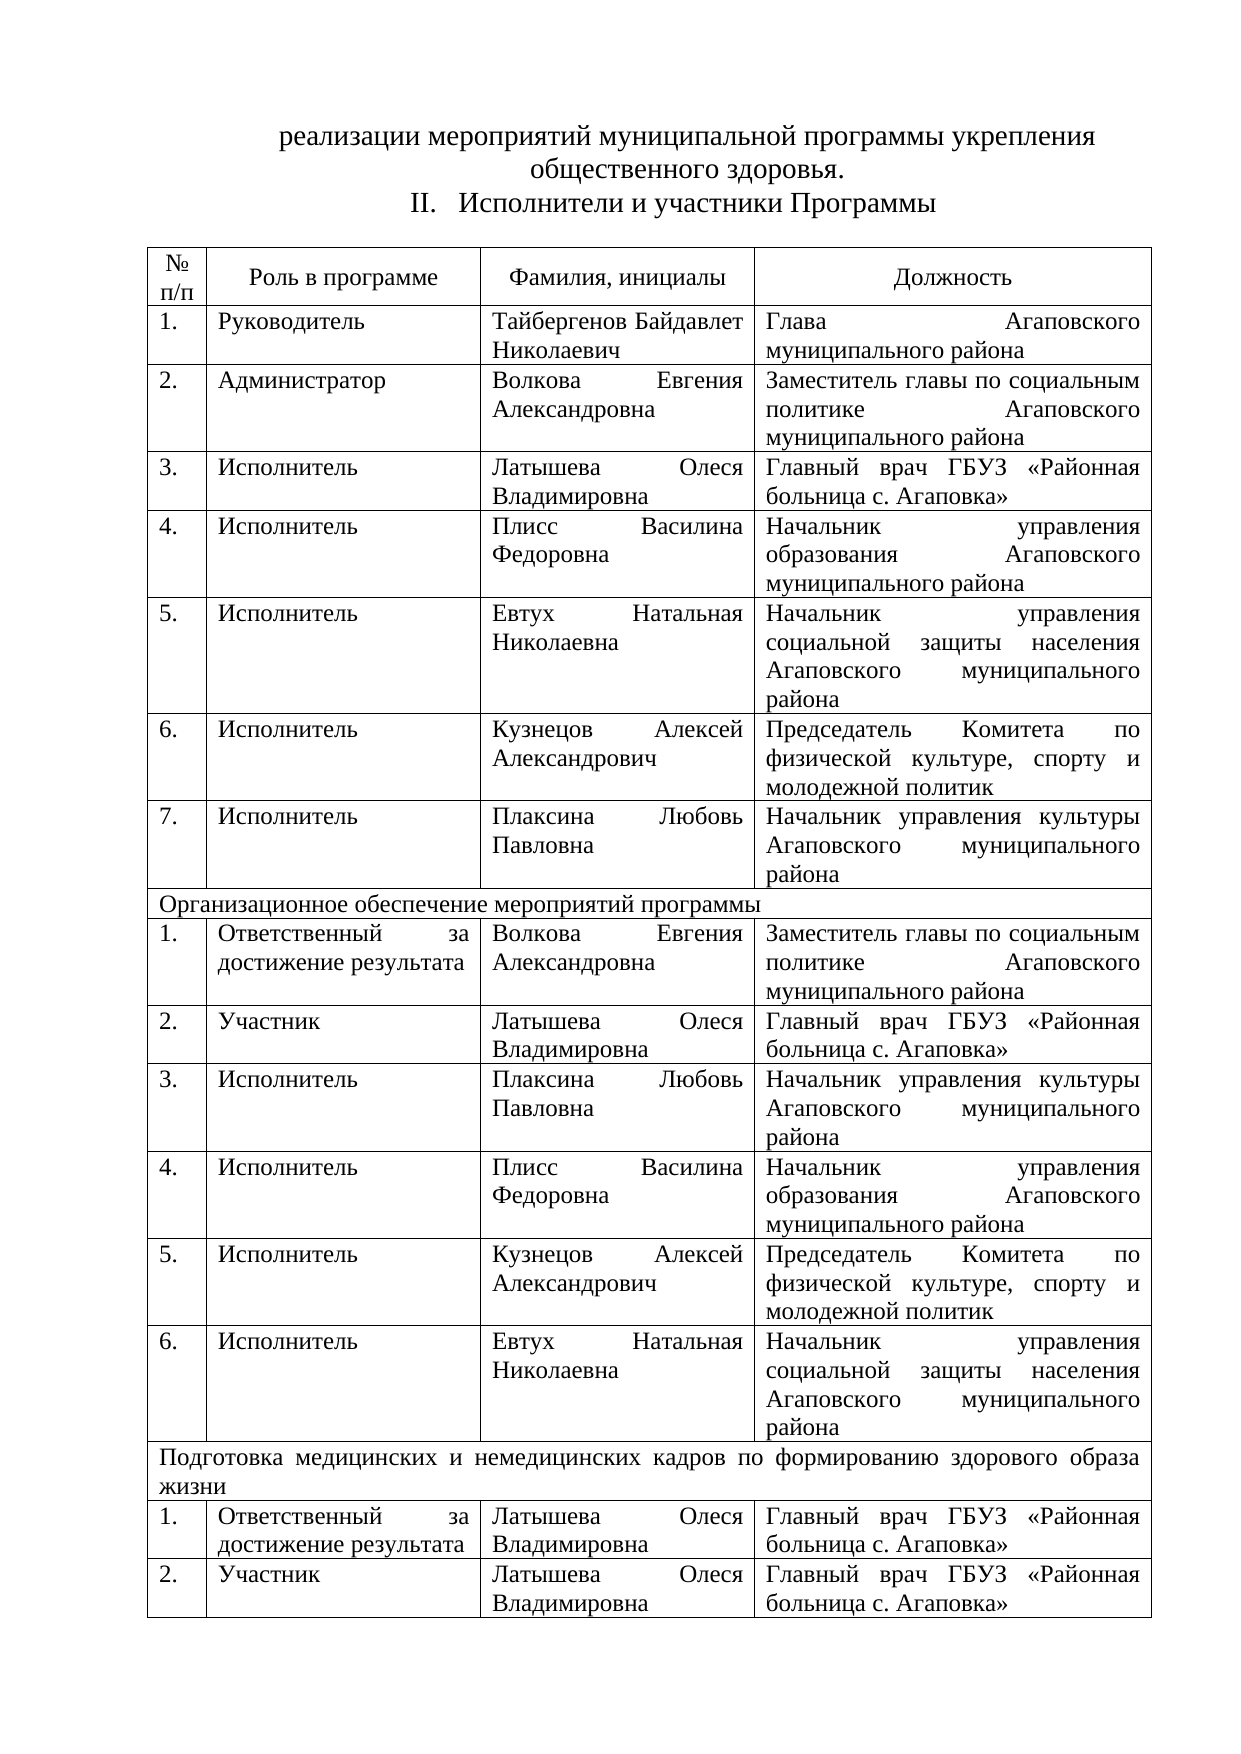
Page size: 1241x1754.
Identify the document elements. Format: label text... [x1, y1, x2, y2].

table_cell 5. [148, 598, 206, 713]
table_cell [755, 1559, 1151, 1617]
table_cell Ответственный за достижение результата [207, 1501, 480, 1558]
table_cell Волкова Евгения Александровна [481, 919, 754, 1005]
table_cell Исполнитель [207, 1064, 480, 1151]
table_cell Плаксина Любовь Павловна [481, 801, 754, 888]
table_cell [481, 1559, 754, 1617]
table_cell Участник [207, 1559, 480, 1617]
table_cell Кузнецов Алексей Александрович [481, 714, 754, 800]
table_cell 1. [148, 1501, 206, 1558]
table_cell Начальник управления образования Агаповского муниципального района [755, 511, 1151, 597]
table_cell 5. [148, 1239, 206, 1325]
table_cell Главный врач ГБУЗ «Районная больница с. Агаповка» [755, 452, 1151, 510]
table_cell 2. [148, 1559, 206, 1617]
table_cell Организационное обеспечение мероприятий программы [148, 889, 1151, 917]
table_header Фамилия, инициалы [481, 248, 754, 305]
table_cell Начальник управления культуры Агаповского муниципального района [755, 1064, 1151, 1151]
table_cell 6. [148, 1326, 206, 1441]
table_cell Латышева Олеся Владимировна [481, 1501, 754, 1558]
table_cell Латышева Олеся Владимировна [481, 452, 754, 510]
table_cell Заместитель главы по социальным политике Агаповского муниципального района [755, 919, 1151, 1005]
table_cell Плаксина Любовь Павловна [481, 1064, 754, 1151]
table_cell Главный врач ГБУЗ «Районная больница с. Агаповка» [755, 1006, 1151, 1063]
table_cell Начальник управления образования Агаповского муниципального района [755, 1152, 1151, 1238]
table_cell 6. [148, 714, 206, 800]
table_cell Евтух Натальная Николаевна [481, 1326, 754, 1441]
table_cell 2. [148, 1006, 206, 1063]
table_cell Исполнитель [207, 1326, 480, 1441]
table_cell Исполнитель [207, 1239, 480, 1325]
table_cell 4. [148, 511, 206, 597]
table_cell 1. [148, 306, 206, 364]
table_cell Плисс Василина Федоровна [481, 1152, 754, 1238]
table_cell Исполнитель [207, 714, 480, 800]
table_cell Исполнитель [207, 801, 480, 888]
table_header № п/п [148, 248, 206, 305]
table_cell Тайбергенов Байдавлет Николаевич [481, 306, 754, 364]
table_cell 4. [148, 1152, 206, 1238]
table_cell Латышева Олеся Владимировна [481, 1006, 754, 1063]
table_cell Начальник управления социальной защиты населения Агаповского муниципального района [755, 1326, 1151, 1441]
table_cell Председатель Комитета по физической культуре, спорту и молодежной политик [755, 714, 1151, 800]
table_cell Подготовка медицинских и немедицинских кадров по формированию здорового образа жизни [148, 1442, 1151, 1500]
table_cell Исполнитель [207, 1152, 480, 1238]
table_cell Начальник управления социальной защиты населения Агаповского муниципального района [755, 598, 1151, 713]
table_cell Участник [207, 1006, 480, 1063]
table_cell 1. [148, 919, 206, 1005]
table_cell Евтух Натальная Николаевна [481, 598, 754, 713]
list Исполнители и участники Программы [222, 185, 1152, 219]
table_cell 3. [148, 452, 206, 510]
table_header Должность [755, 248, 1151, 305]
table_cell Глава Агаповского муниципального района [755, 306, 1151, 364]
table_cell Исполнитель [207, 452, 480, 510]
table_cell 2. [148, 365, 206, 451]
table_cell Ответственный за достижение результата [207, 919, 480, 1005]
table_cell Председатель Комитета по физической культуре, спорту и молодежной политик [755, 1239, 1151, 1325]
table_cell Начальник управления культуры Агаповского муниципального района [755, 801, 1151, 888]
table_cell Руководитель [207, 306, 480, 364]
table_cell Кузнецов Алексей Александрович [481, 1239, 754, 1325]
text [223, 118, 1152, 185]
table_cell 3. [148, 1064, 206, 1151]
table_cell Исполнитель [207, 511, 480, 597]
table_cell Заместитель главы по социальным политике Агаповского муниципального района [755, 365, 1151, 451]
table_cell Исполнитель [207, 598, 480, 713]
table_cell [755, 1501, 1151, 1558]
table_cell Администратор [207, 365, 480, 451]
table_cell 7. [148, 801, 206, 888]
table_header Роль в программе [207, 248, 480, 305]
table_cell Плисс Василина Федоровна [481, 511, 754, 597]
table_cell Волкова Евгения Александровна [481, 365, 754, 451]
